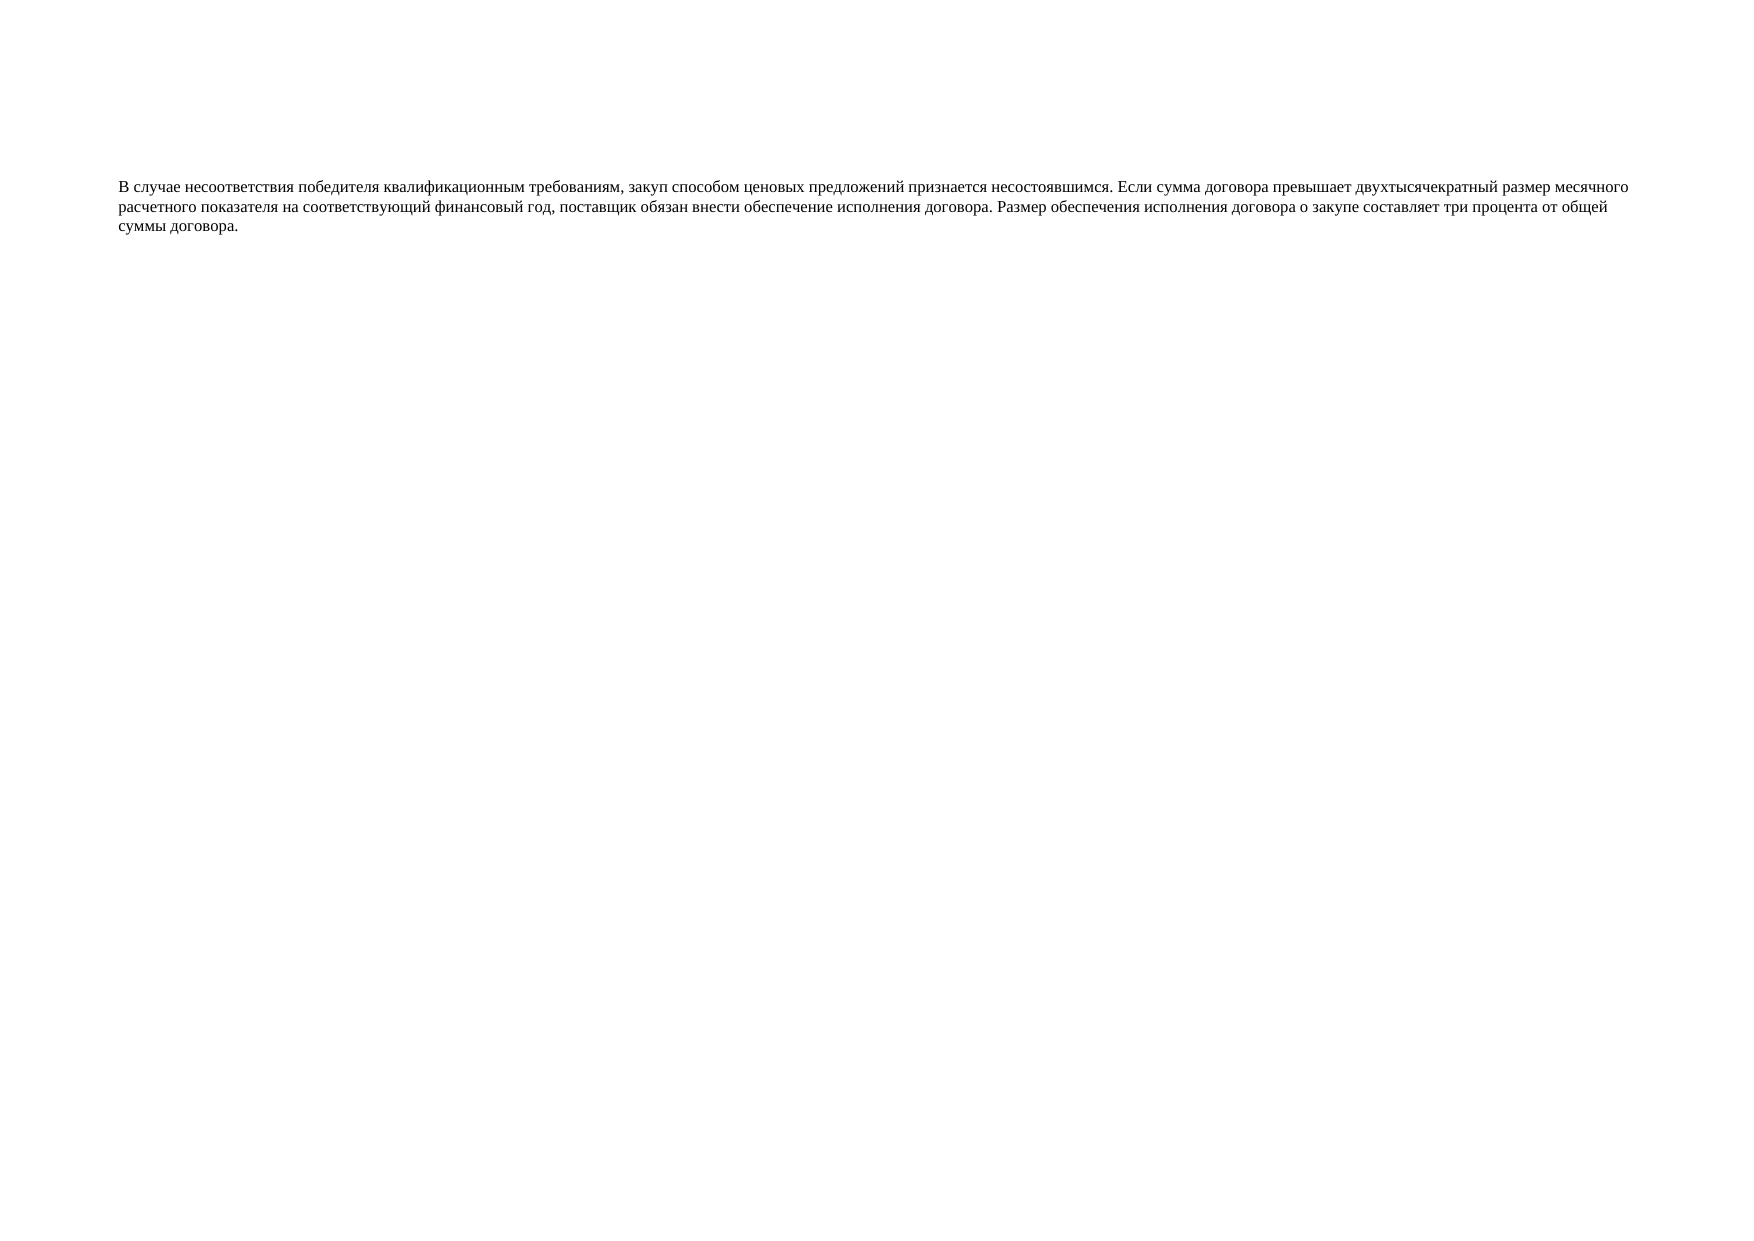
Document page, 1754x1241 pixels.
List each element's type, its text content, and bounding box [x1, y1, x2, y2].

text В случае несоответствия победителя квалификационным требованиям, закуп способом ценовых предложений признается несостоявшимся. Если сумма договора превышает двухтысячекратный размер месячного расчетного показателя на соответствующий финансовый год, поставщик обязан внести обеспечение исполнения договора. Размер обеспечения исполнения договора о закупе составляет три процента от общей суммы договора. [118, 177, 1636, 235]
